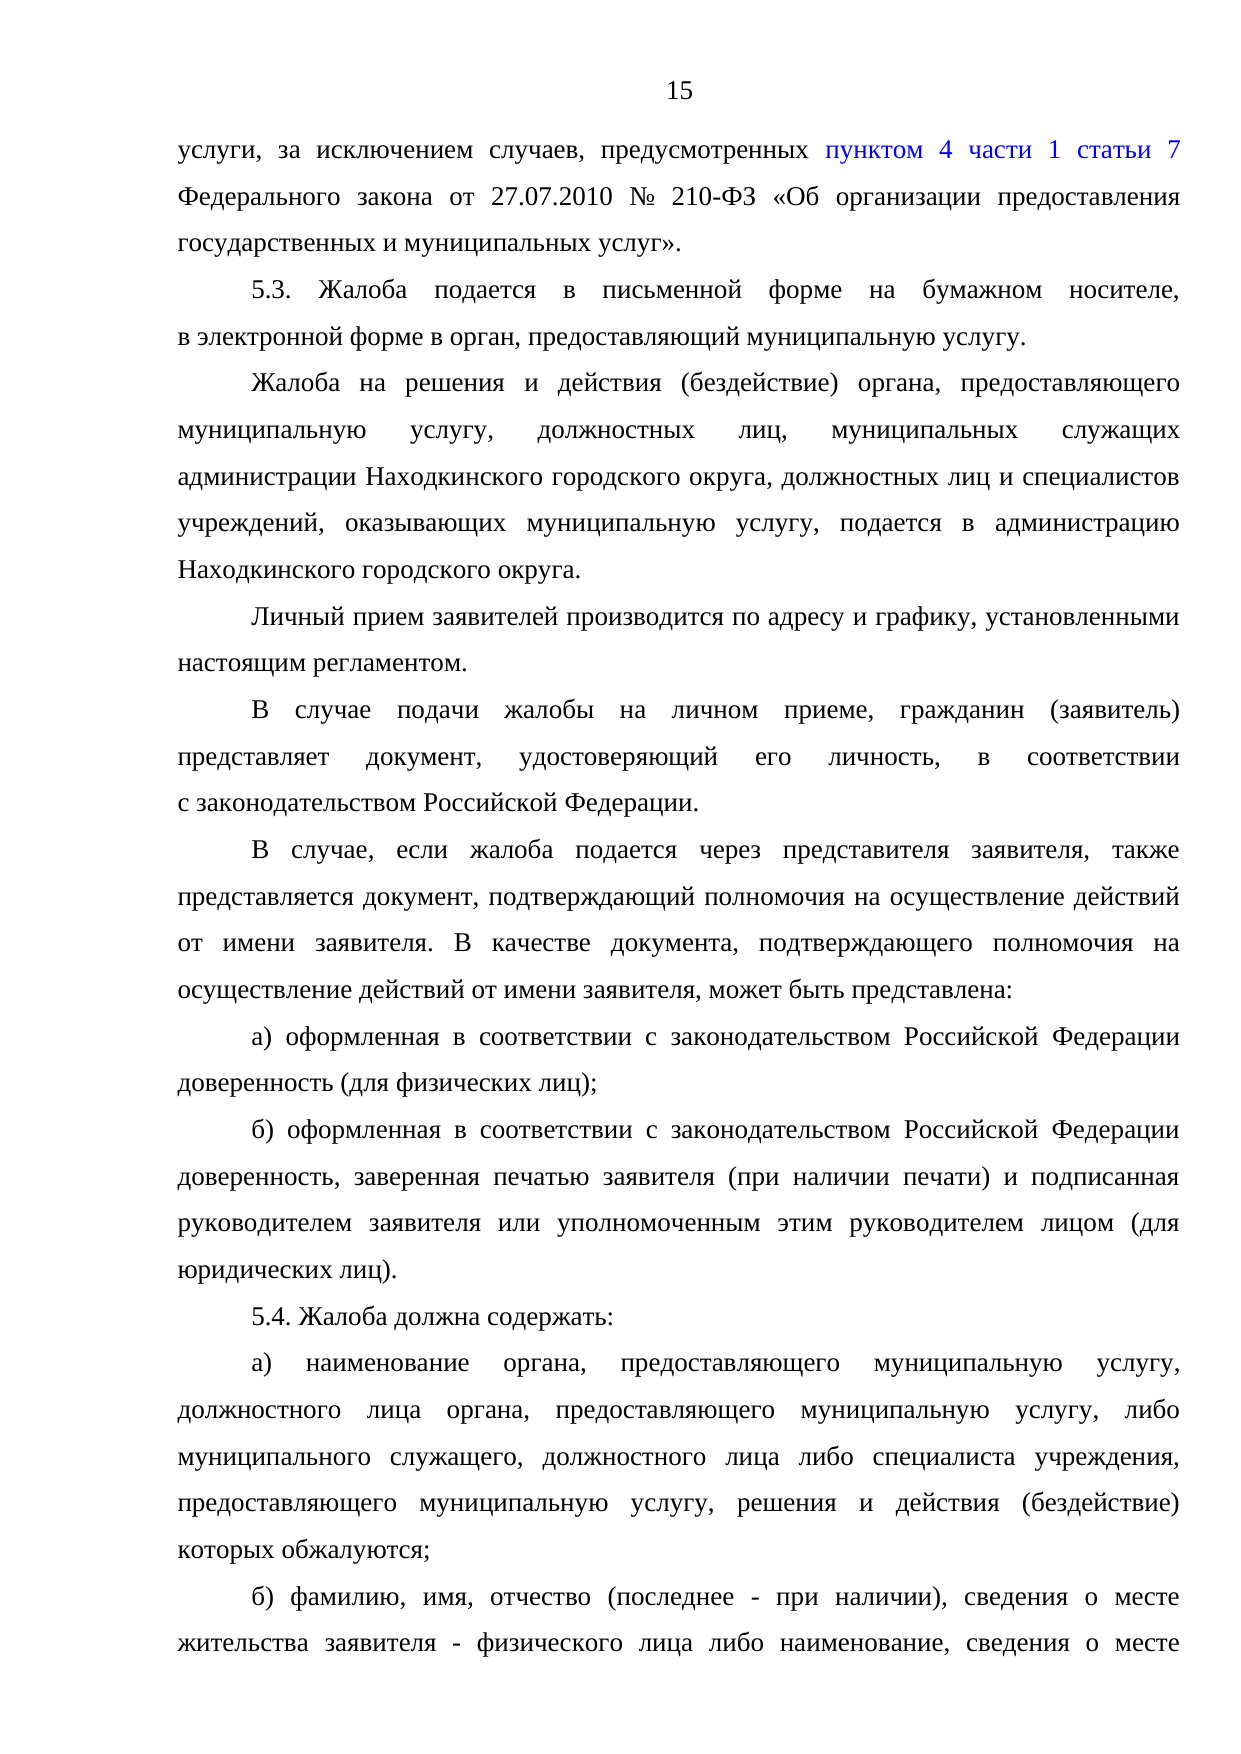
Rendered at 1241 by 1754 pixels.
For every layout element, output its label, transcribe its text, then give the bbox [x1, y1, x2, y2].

text а) наименование органа, предоставляющего муниципальную услугу, должностного лица органа, предоставляющего муниципальную услугу, либо муниципального служащего, должностного лица либо специалиста учреждения, предоставляющего муниципальную услугу, решения и действия (бездействие) которых обжалуются; [177, 1346, 1181, 1564]
text б) оформленная в соответствии с законодательством Российской Федерации доверенность, заверенная печатью заявителя (при наличии печати) и подписанная руководителем заявителя или уполномоченным этим руководителем лицом (для юридических лиц). [177, 1113, 1181, 1284]
text В случае, если жалоба подается через представителя заявителя, также представляется документ, подтверждающий полномочия на осуществление действий от имени заявителя. В качестве документа, подтверждающего полномочия на осуществление действий от имени заявителя, может быть представлена: [177, 833, 1181, 1004]
text а) оформленная в соответствии с законодательством Российской Федерации доверенность (для физических лиц); [177, 1019, 1181, 1097]
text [177, 133, 1181, 257]
text 5.3. Жалоба подается в письменной форме на бумажном носителе, в электронной форме в орган, предоставляющий муниципальную услугу. [177, 273, 1181, 351]
text Жалоба на решения и действия (бездействие) органа, предоставляющего муниципальную услугу, должностных лиц, муниципальных служащих администрации Находкинского городского округа, должностных лиц и специалистов учреждений, оказывающих муниципальную услугу, подается в администрацию Находкинского городского округа. [177, 366, 1181, 584]
text В случае подачи жалобы на личном приеме, гражданин (заявитель) представляет документ, удостоверяющий его личность, в соответствии с законодательством Российской Федерации. [177, 693, 1181, 817]
text Личный прием заявителей производится по адресу и графику, установленными настоящим регламентом. [177, 599, 1181, 677]
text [177, 1579, 1181, 1657]
text 5.4. Жалоба должна содержать: [177, 1299, 1181, 1331]
